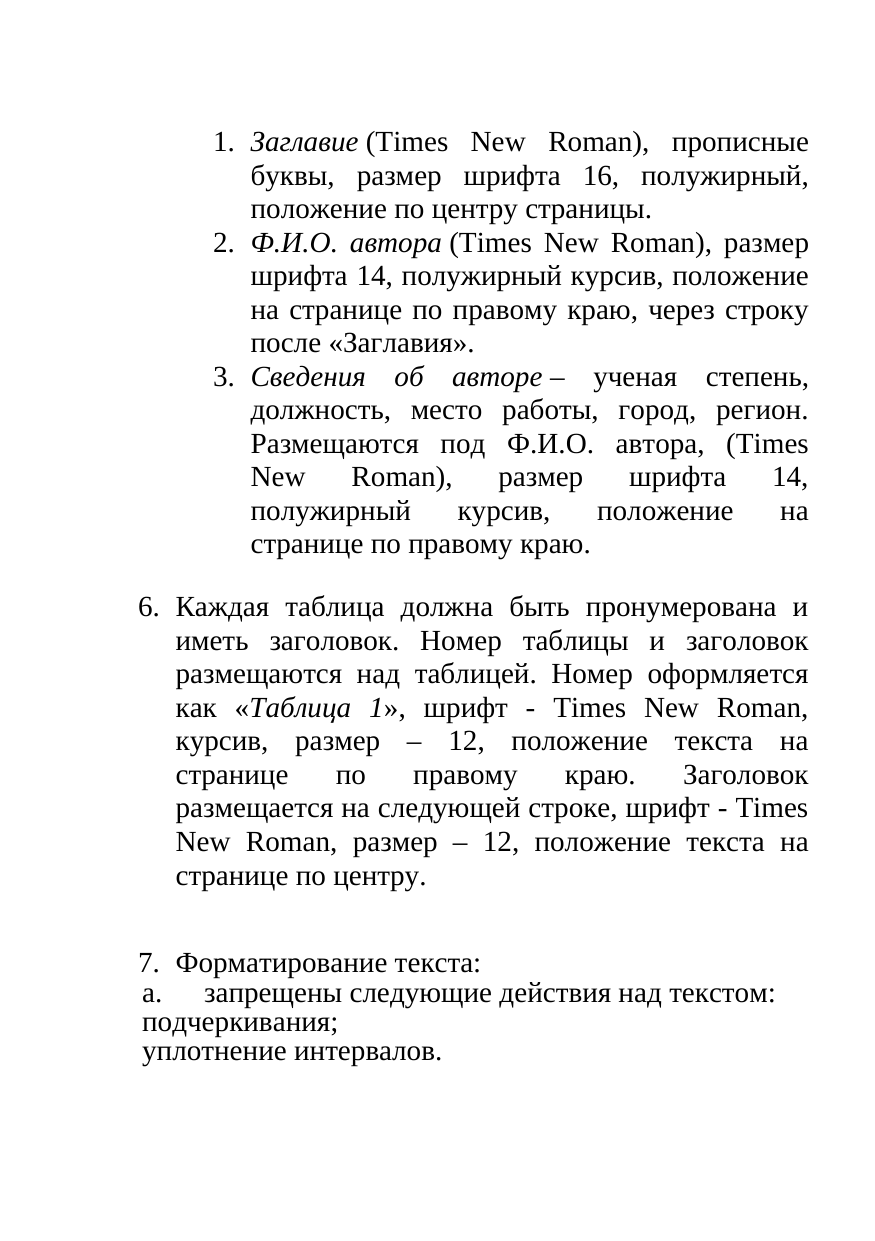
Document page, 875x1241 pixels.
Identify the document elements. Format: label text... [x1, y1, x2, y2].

text подчеркивания; [100, 1008, 809, 1037]
list Ф.И.О. автора (Times New Roman), размер шрифта 14, полужирный курсив, положение на странице по правому краю, через строку после «Заглавия». [213, 225, 809, 359]
list Заглавие (Times New Roman), прописные буквы, размер шрифта 16, полужирный, положение по центру страницы. [213, 124, 809, 225]
list Каждая таблица должна быть пронумерована и иметь заголовок. Номер таблицы и заголовок размещаются над таблицей. Номер оформляется как «Таблица 1», шрифт - Times New Roman, курсив, размер – 12, положение текста на странице по правому краю. Заголовок размещается на следующей строке, шрифт - Times New Roman, размер – 12, положение текста на странице по центру. [138, 589, 809, 891]
list запрещены следующие действия над текстом: [100, 979, 809, 1008]
list Сведения об авторе – ученая степень, должность, место работы, город, регион. Размещаются под Ф.И.О. автора, (Times New Roman), размер шрифта 14, полужирный курсив, положение на странице по правому краю. [213, 359, 809, 560]
list Форматирование текста: [138, 949, 809, 979]
text уплотнение интервалов. [100, 1037, 809, 1066]
